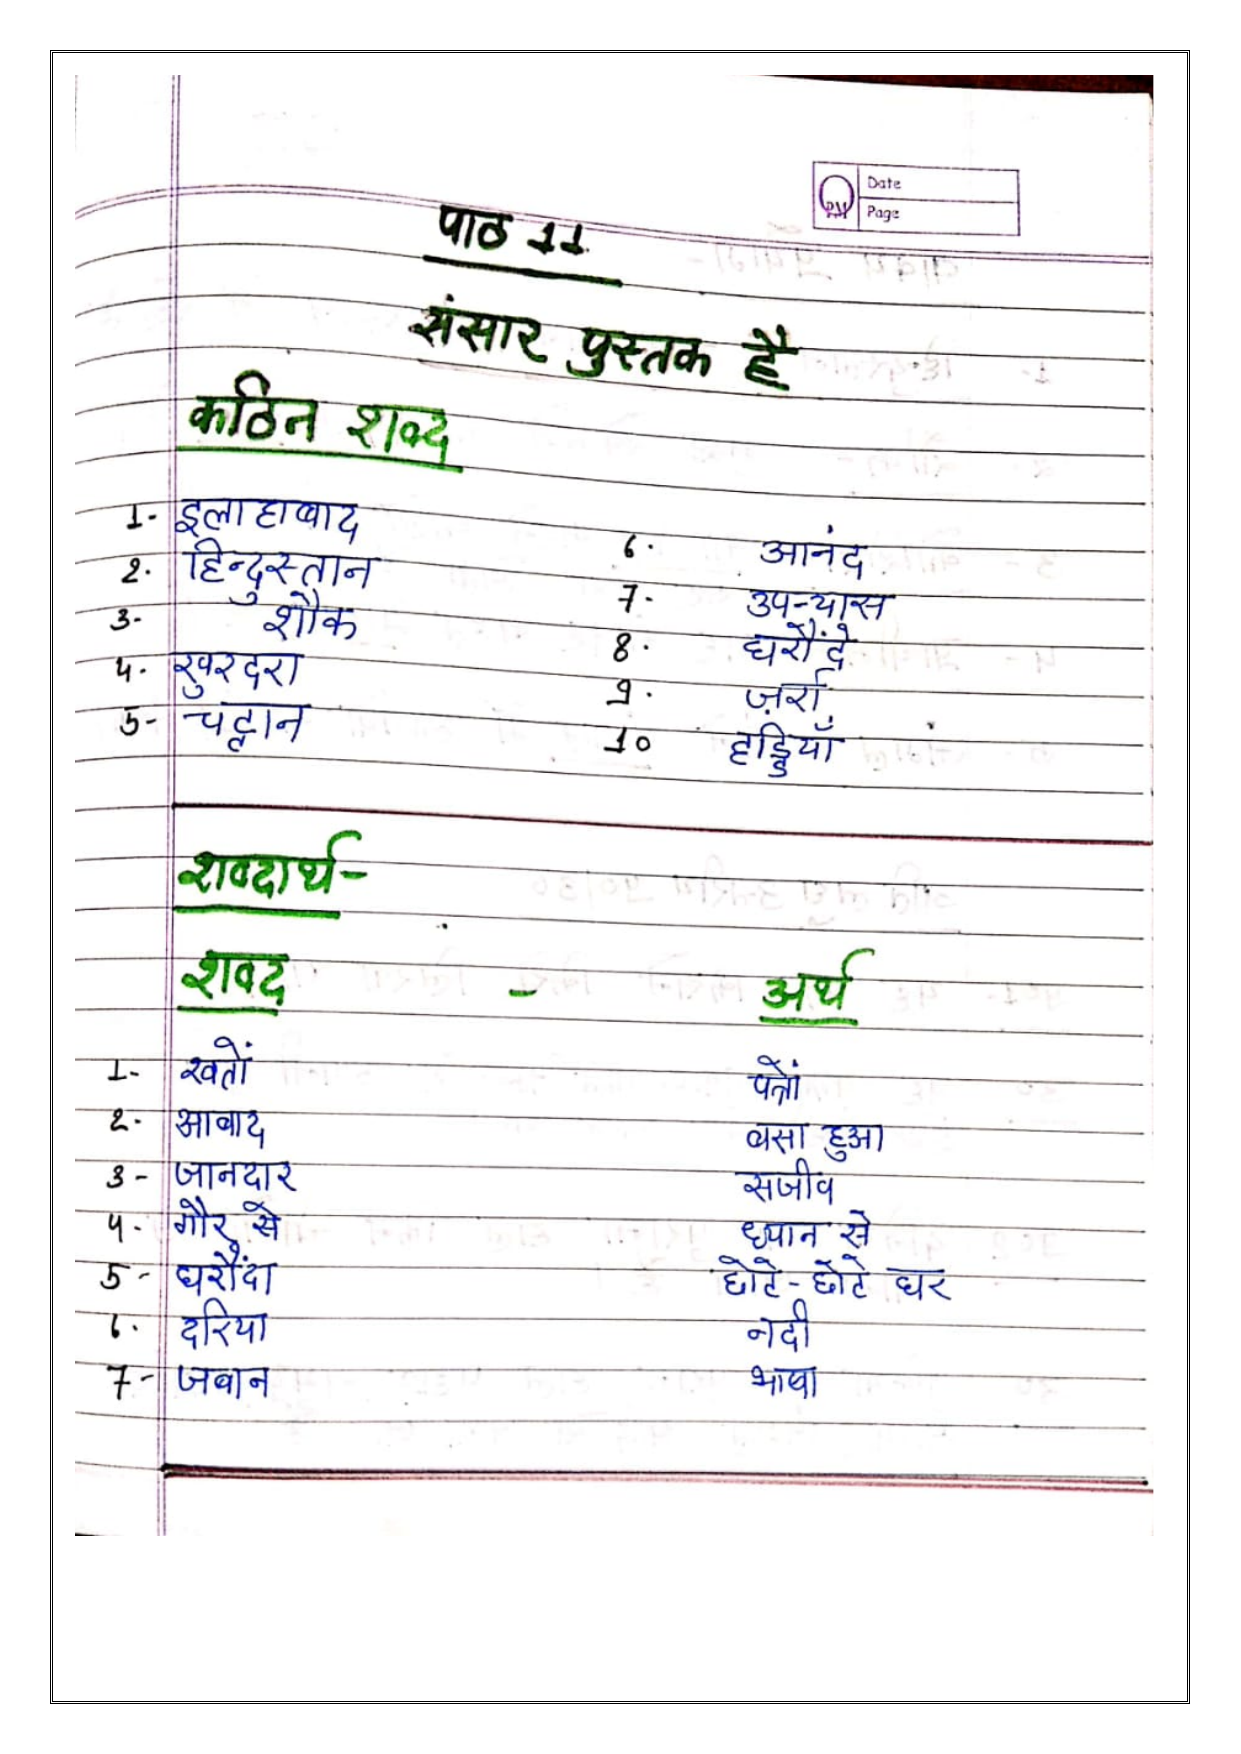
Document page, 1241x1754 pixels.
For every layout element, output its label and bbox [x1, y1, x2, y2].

picture [75, 75, 1154, 1536]
